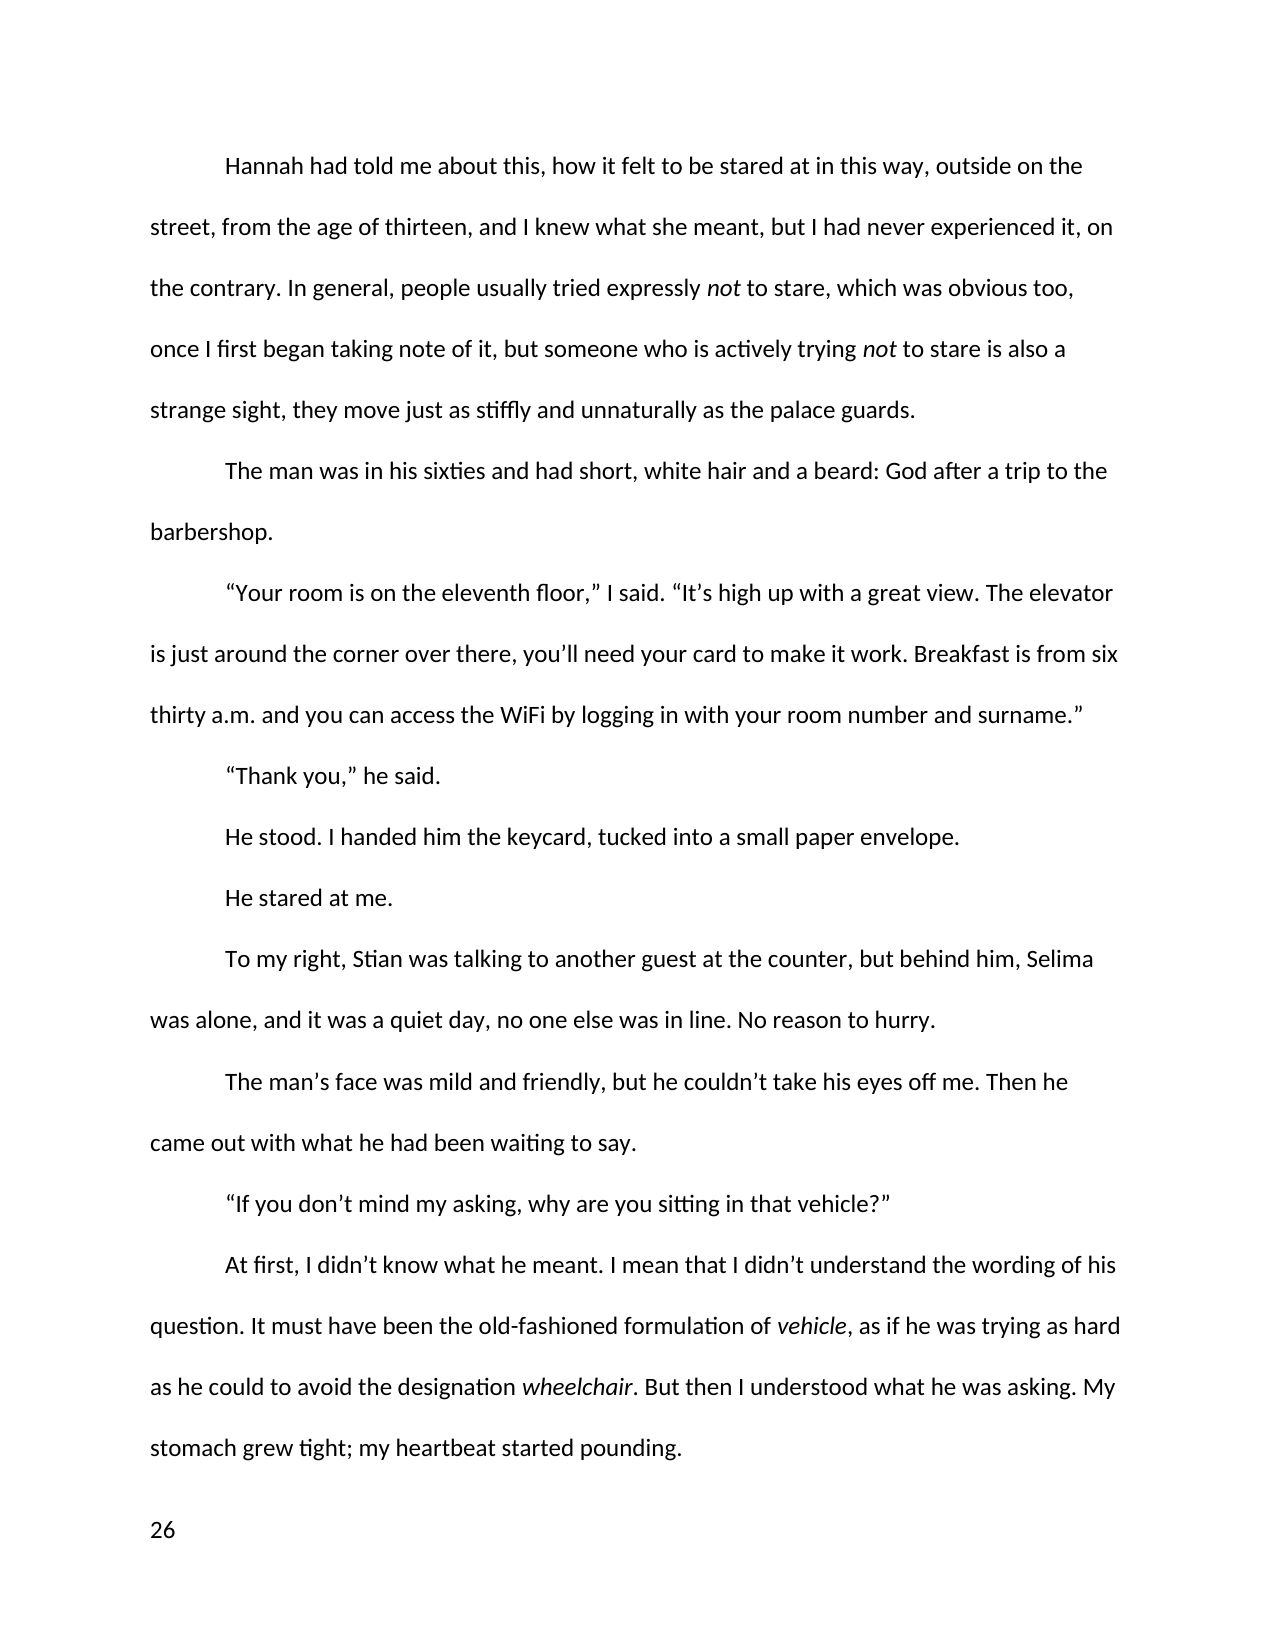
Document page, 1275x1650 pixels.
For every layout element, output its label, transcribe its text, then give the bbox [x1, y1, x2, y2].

text The man was in his sixties and had short, white hair and a beard: God after a trip to the barbershop. [150, 455, 1125, 547]
text “If you don’t mind my asking, why are you sitting in that vehicle?” [150, 1188, 1125, 1218]
text At first, I didn’t know what he meant. I mean that I didn’t understand the wording of his question. It must have been the old-fashioned formulation of vehicle, as if he was trying as hard as he could to avoid the designation wheelchair. But then I understood what he was asking. My stomach grew tight; my heartbeat started pounding. [150, 1249, 1125, 1462]
text He stood. I handed him the keycard, tucked into a small paper envelope. [150, 821, 1125, 852]
text “Your room is on the eleventh floor,” I said. “It’s high up with a great view. The elevator is just around the corner over there, you’ll need your card to make it work. Breakfast is from six thirty a.m. and you can access the WiFi by logging in with your room number and surname.” [150, 577, 1125, 730]
text To my right, Stian was talking to another guest at the counter, but behind him, Selima was alone, and it was a quiet day, no one else was in line. No reason to hurry. [150, 943, 1125, 1035]
text He stared at me. [150, 882, 1125, 913]
text The man’s face was mild and friendly, but he couldn’t take his eyes off me. Then he came out with what he had been waiting to say. [150, 1066, 1125, 1157]
text “Thank you,” he said. [150, 760, 1125, 791]
text Hannah had told me about this, how it felt to be stared at in this way, outside on the street, from the age of thirteen, and I knew what she meant, but I had never experienced it, on the contrary. In general, people usually tried expressly not to stare, which was obvious too, once I first began taking note of it, but someone who is actively trying not to stare is also a strange sight, they move just as stiffly and unnaturally as the palace guards. [150, 150, 1125, 425]
